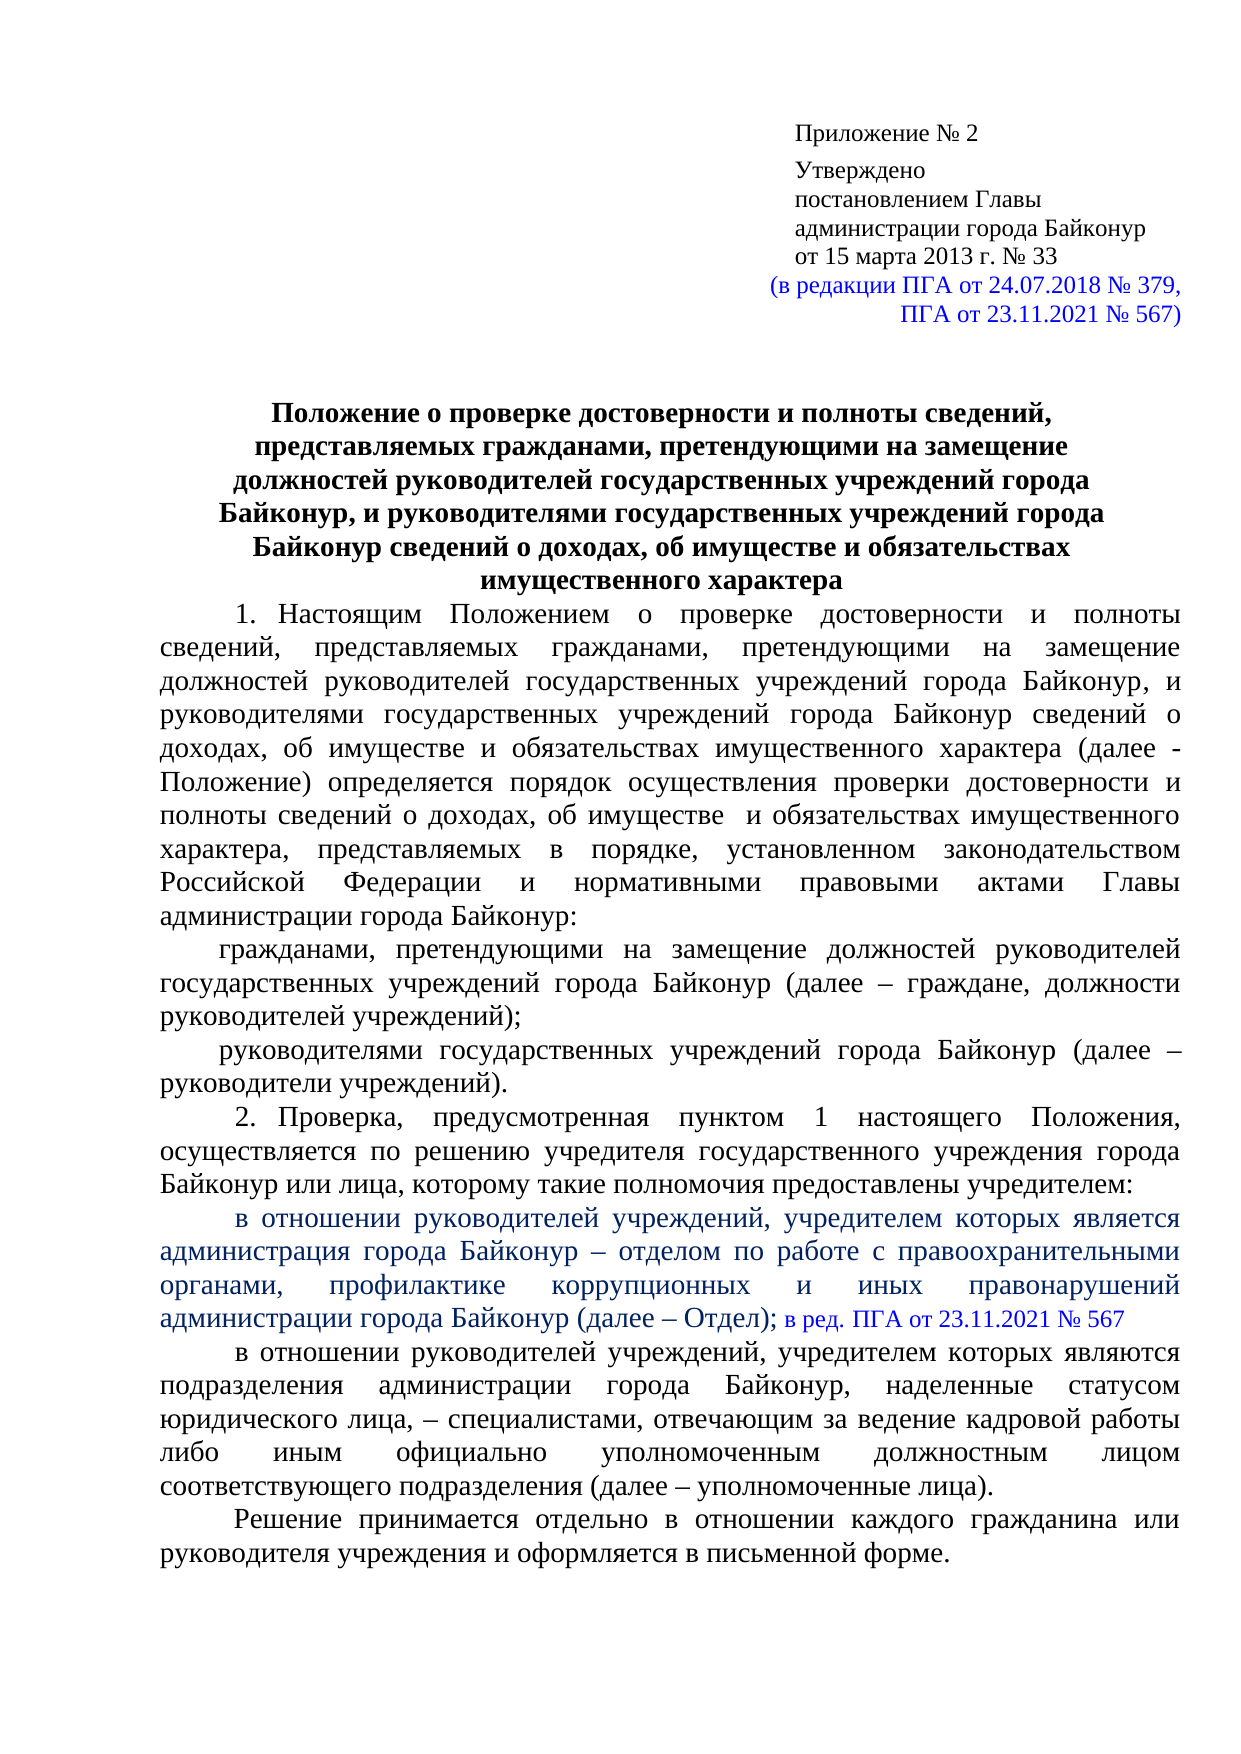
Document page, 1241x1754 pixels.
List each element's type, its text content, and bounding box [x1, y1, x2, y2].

text администрации города Байконур [794, 213, 1181, 241]
text в отношении руководителей учреждений, учредителем которых является администрация города Байконур – отделом по работе с правоохранительными органами, профилактике коррупционных и иных правонарушений администрации города Байконур (далее – Отдел); в ред. ПГА от 23.11.2021 № 567 [159, 1200, 1181, 1334]
text Положение о проверке достоверности и полноты сведений, представляемых гражданами, претендующими на замещение должностей руководителей государственных учреждений города Байконур, и руководителями государственных учреждений города Байконур сведений о доходах, об имуществе и обязательствах имущественного характера [218, 395, 1104, 596]
list Проверка, предусмотренная пунктом 1 настоящего Положения, осуществляется по решению учредителя государственного учреждения города Байконур или лица, которому такие полномочия предоставлены учредителем: [159, 1099, 1181, 1200]
text в отношении руководителей учреждений, учредителем которых являются подразделения администрации города Байконур, наделенные статусом юридического лица, – специалистами, отвечающим за ведение кадровой работы либо иным официально уполномоченным должностным лицом соответствующего подразделения (далее – уполномоченные лица). [159, 1334, 1181, 1502]
text от 15 марта . № 33 [794, 241, 1181, 270]
text (в редакции ПГА от 24.07.2018 № 379, ПГА от 23.11.2021 № 567) [145, 270, 1181, 328]
text постановлением Главы [794, 184, 1181, 213]
text руководителями государственных учреждений города Байконур (далее – руководители учреждений). [159, 1032, 1182, 1099]
text Приложение № 2 [794, 118, 1181, 147]
text Решение принимается отдельно в отношении каждого гражданина или руководителя учреждения и оформляется в письменной форме. [159, 1502, 1181, 1569]
text Утверждено [794, 155, 1181, 184]
text гражданами, претендующими на замещение должностей руководителей государственных учреждений города Байконур (далее – граждане, должности руководителей учреждений); [159, 931, 1182, 1032]
list Настоящим Положением о проверке достоверности и полноты сведений, представляемых гражданами, претендующими на замещение должностей руководителей государственных учреждений города Байконур, и руководителями государственных учреждений города Байконур сведений о доходах, об имуществе и обязательствах имущественного характера (далее - Положение) определяется порядок осуществления проверки достоверности и полноты сведений о доходах, об имуществе и обязательствах имущественного характера, представляемых в порядке, установленном законодательством Российской Федерации и нормативными правовыми актами Главы администрации города Байконур: [159, 596, 1181, 931]
